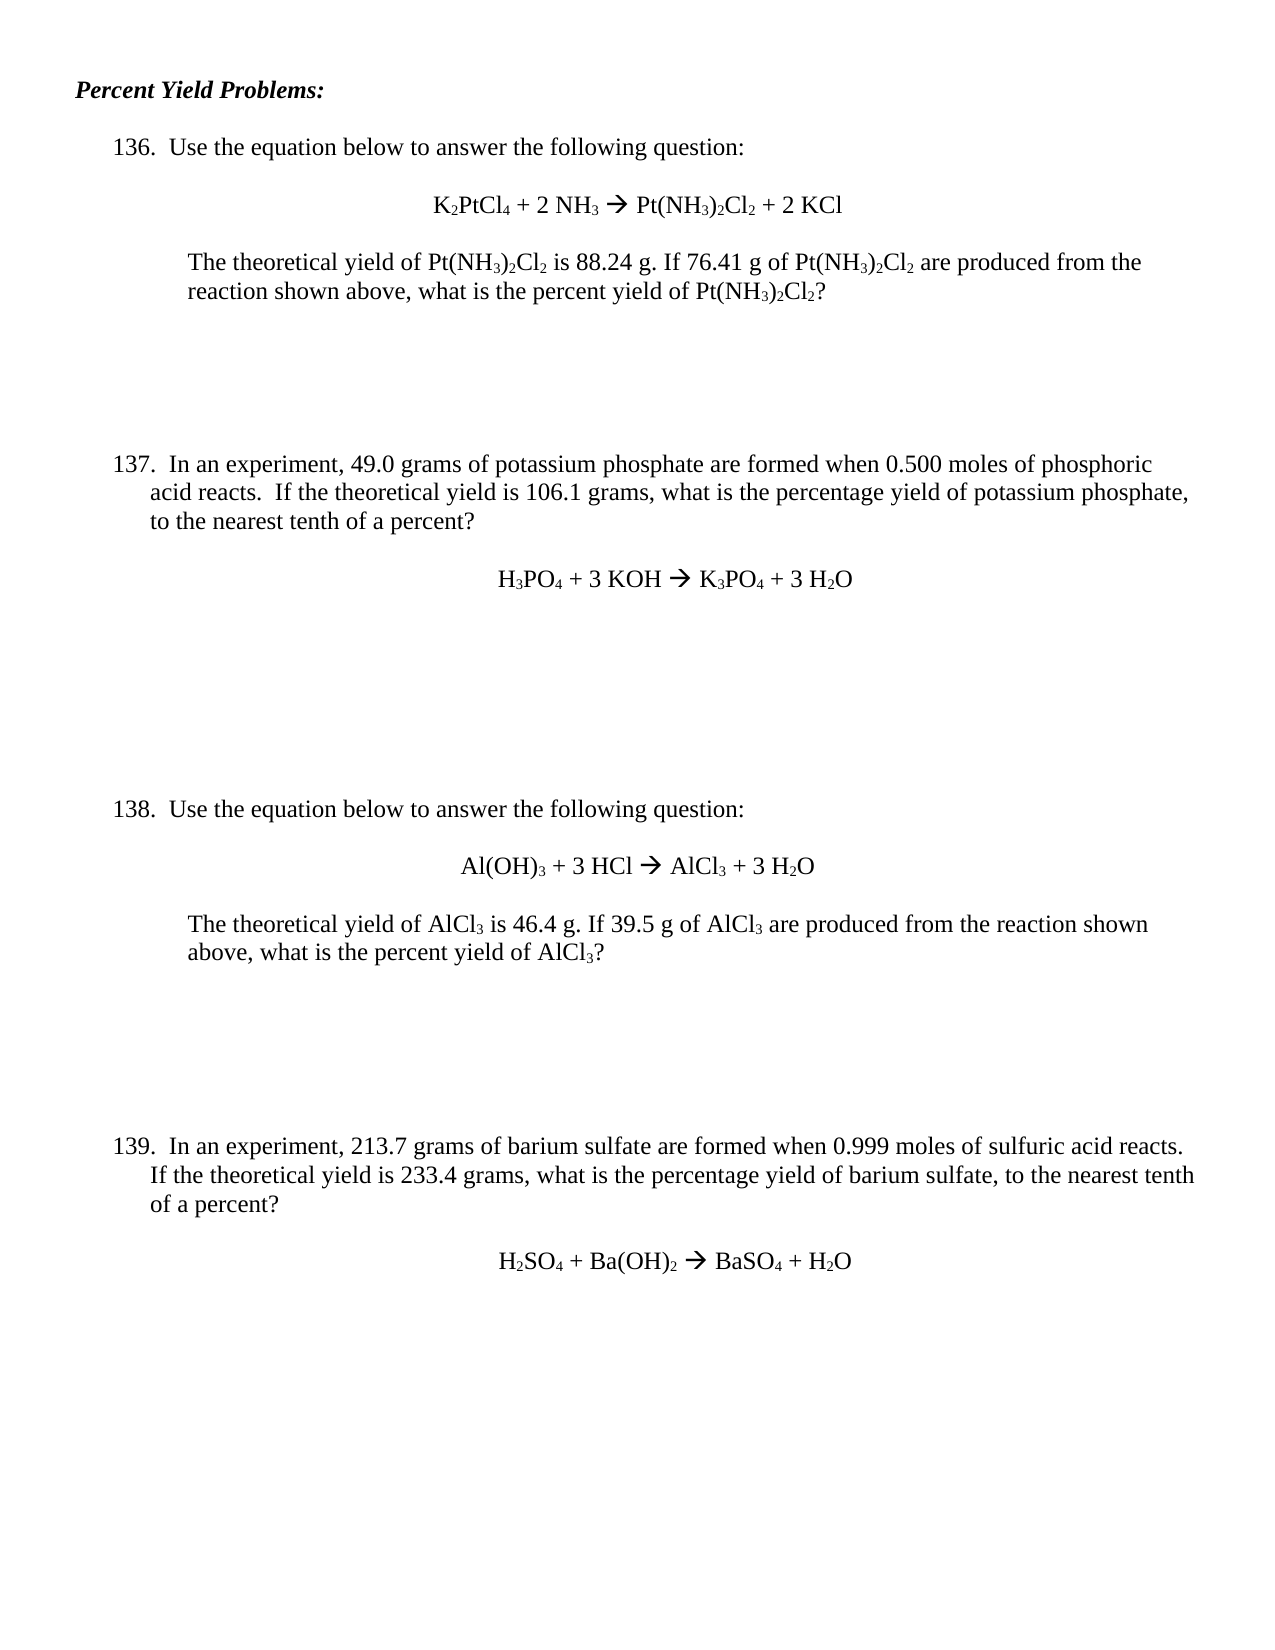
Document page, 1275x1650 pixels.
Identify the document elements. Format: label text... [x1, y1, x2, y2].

text Percent Yield Problems: [75, 75, 1200, 104]
list The theoretical yield of Pt(NH3)2Cl2 is 88.24 g. If 76.41 g of Pt(NH3)2Cl2 are produced from the reaction shown above, what is the percent yield of Pt(NH3)2Cl2? [187, 247, 1200, 305]
list H2SO4 + Ba(OH)2 BaSO4 + H2O [150, 1246, 1200, 1275]
list The theoretical yield of AlCl3 is 46.4 g. If 39.5 g of AlCl3 are produced from the reaction shown above, what is the percent yield of AlCl3? [187, 909, 1200, 966]
list In an experiment, 49.0 grams of potassium phosphate are formed when 0.500 moles of phosphoric acid reacts. If the theoretical yield is 106.1 grams, what is the percentage yield of potassium phosphate, to the nearest tenth of a percent? [112, 449, 1200, 535]
text Al(OH)3 + 3 HCl AlCl3 + 3 H2O [75, 851, 1200, 880]
text K2PtCl4 + 2 NH3 Pt(NH3)2Cl2 + 2 KCl [75, 190, 1200, 219]
list In an experiment, 213.7 grams of barium sulfate are formed when 0.999 moles of sulfuric acid reacts. If the theoretical yield is 233.4 grams, what is the percentage yield of barium sulfate, to the nearest tenth of a percent? [112, 1131, 1200, 1217]
list Use the equation below to answer the following question: [112, 132, 1200, 161]
list Use the equation below to answer the following question: [112, 794, 1200, 822]
list H3PO4 + 3 KOH K3PO4 + 3 H2O [150, 564, 1200, 592]
